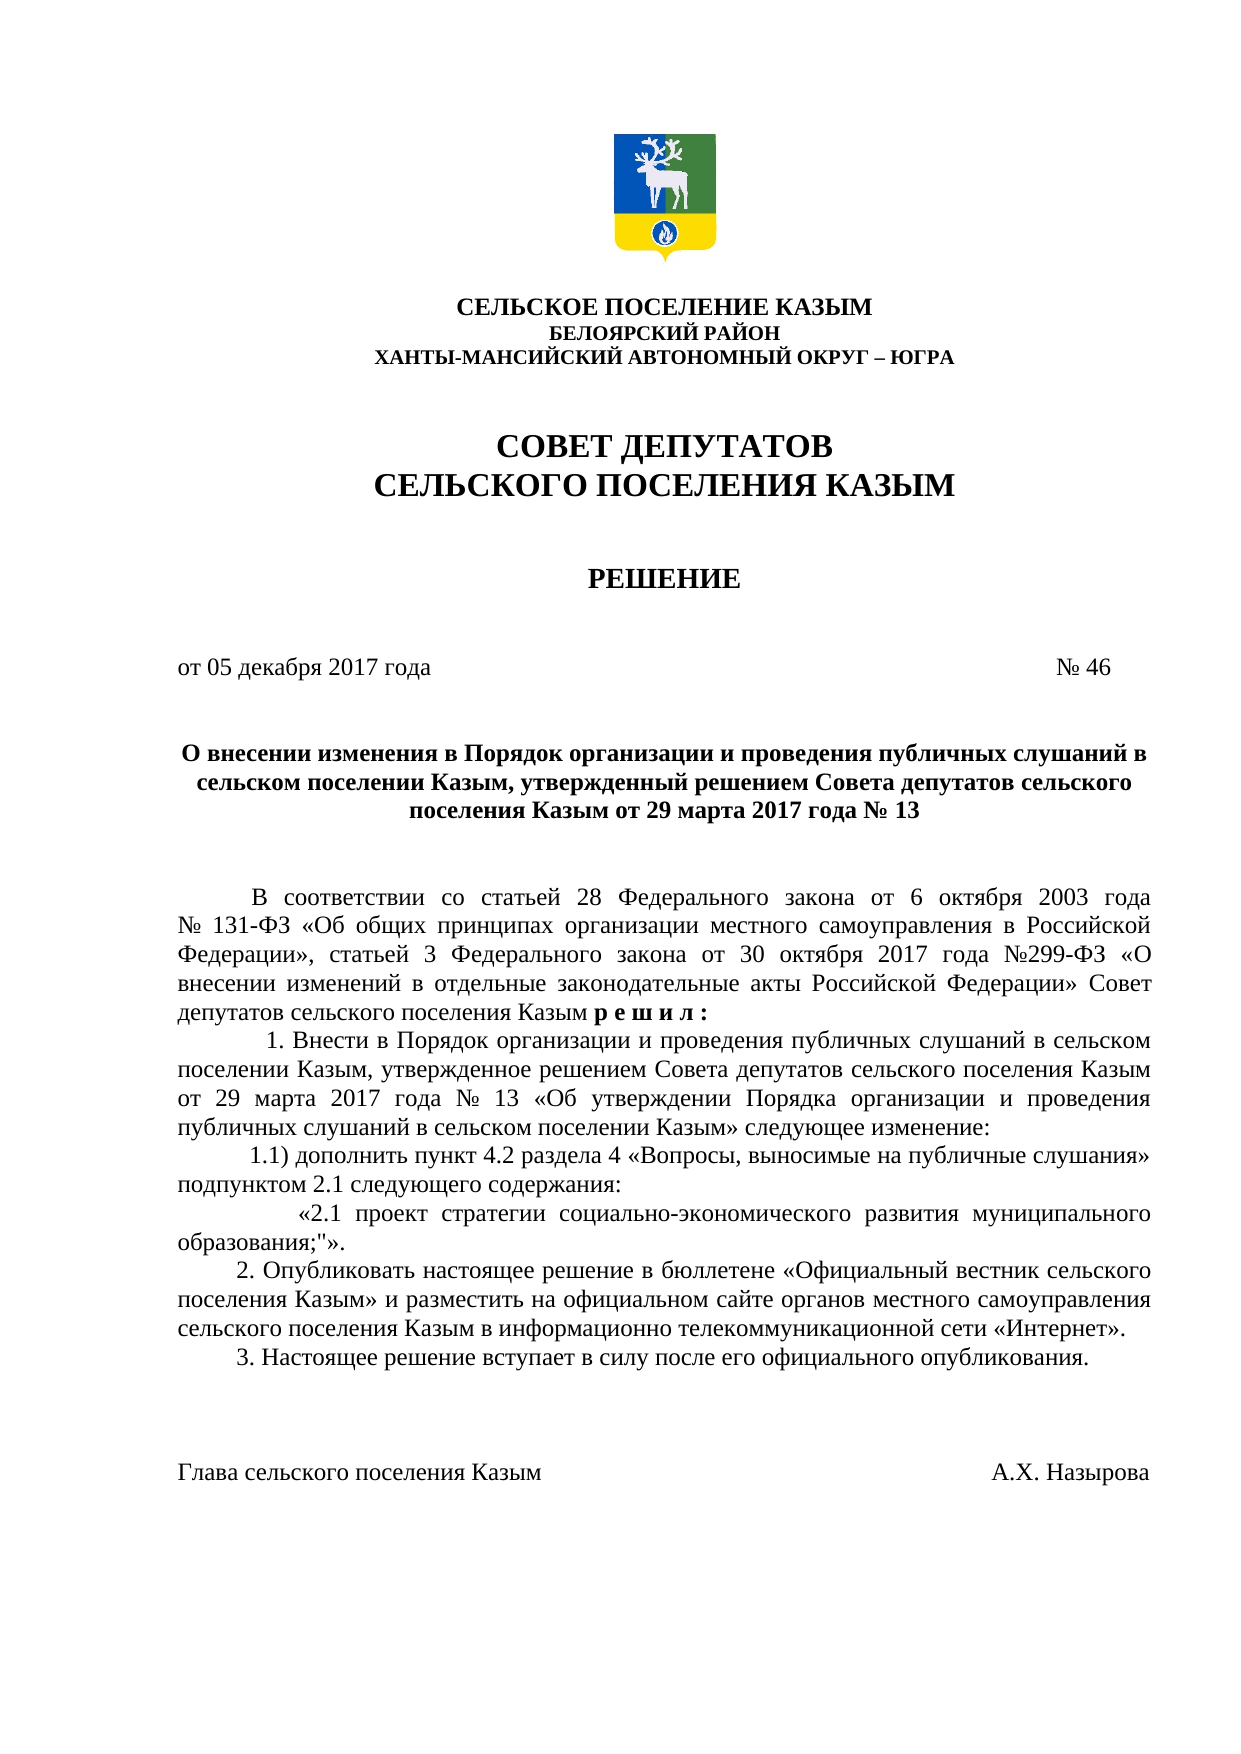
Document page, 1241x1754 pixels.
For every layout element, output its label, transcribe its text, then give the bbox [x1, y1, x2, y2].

text 1.1) дополнить пункт 4.2 раздела 4 «Вопросы, выносимые на публичные слушания» подпунктом 2.1 следующего содержания: [177, 1141, 1152, 1198]
subtitle СЕЛЬСКОЕ ПОСЕЛЕНИЕ КАЗЫМ [177, 292, 1152, 321]
picture [611, 118, 718, 264]
text СЕЛЬСКОГО ПОСЕЛЕНИЯ КАЗЫМ [177, 465, 1152, 503]
text СОВЕТ ДЕПУТАТОВ [177, 427, 1152, 465]
text 1. Внести в Порядок организации и проведения публичных слушаний в сельском поселении Казым, утвержденное решением Совета депутатов сельского поселения Казым от 29 марта 2017 года № 13 «Об утверждении Порядка организации и проведения публичных слушаний в сельском поселении Казым» следующее изменение: [177, 1026, 1152, 1141]
text 2. Опубликовать настоящее решение в бюллетене «Официальный вестник сельского поселения Казым» и разместить на официальном сайте органов местного самоуправления сельского поселения Казым в информационно телекоммуникационной сети «Интернет». [177, 1256, 1152, 1342]
subtitle ХАНТЫ-МАНСИЙСКИЙ АВТОНОМНЫЙ ОКРУГ – ЮГРА [177, 345, 1152, 369]
text от 05 декабря 2017 года № 46 [177, 652, 1152, 681]
text Глава сельского поселения Казым А.Х. Назырова [177, 1457, 1152, 1514]
subtitle РЕШЕНИЕ [177, 561, 1152, 594]
text «2.1 проект стратегии социально-экономического развития муниципального образования;"». [177, 1198, 1152, 1256]
text 3. Настоящее решение вступает в силу после его официального опубликования. [177, 1342, 1152, 1371]
title О внесении изменения в Порядок организации и проведения публичных слушаний в сельском поселении Казым, утвержденный решением Совета депутатов сельского поселения Казым от 29 марта 2017 года № 13 [177, 738, 1152, 824]
subtitle БЕЛОЯРСКИЙ РАЙОН [177, 321, 1152, 345]
text В соответствии со статьей 28 Федерального закона от 6 октября 2003 года № 131-ФЗ «Об общих принципах организации местного самоуправления в Российской Федерации», статьей 3 Федерального закона от 30 октября 2017 года №299-ФЗ «О внесении изменений в отдельные законодательные акты Российской Федерации» Совет депутатов сельского поселения Казым р е ш и л : [177, 882, 1152, 1026]
